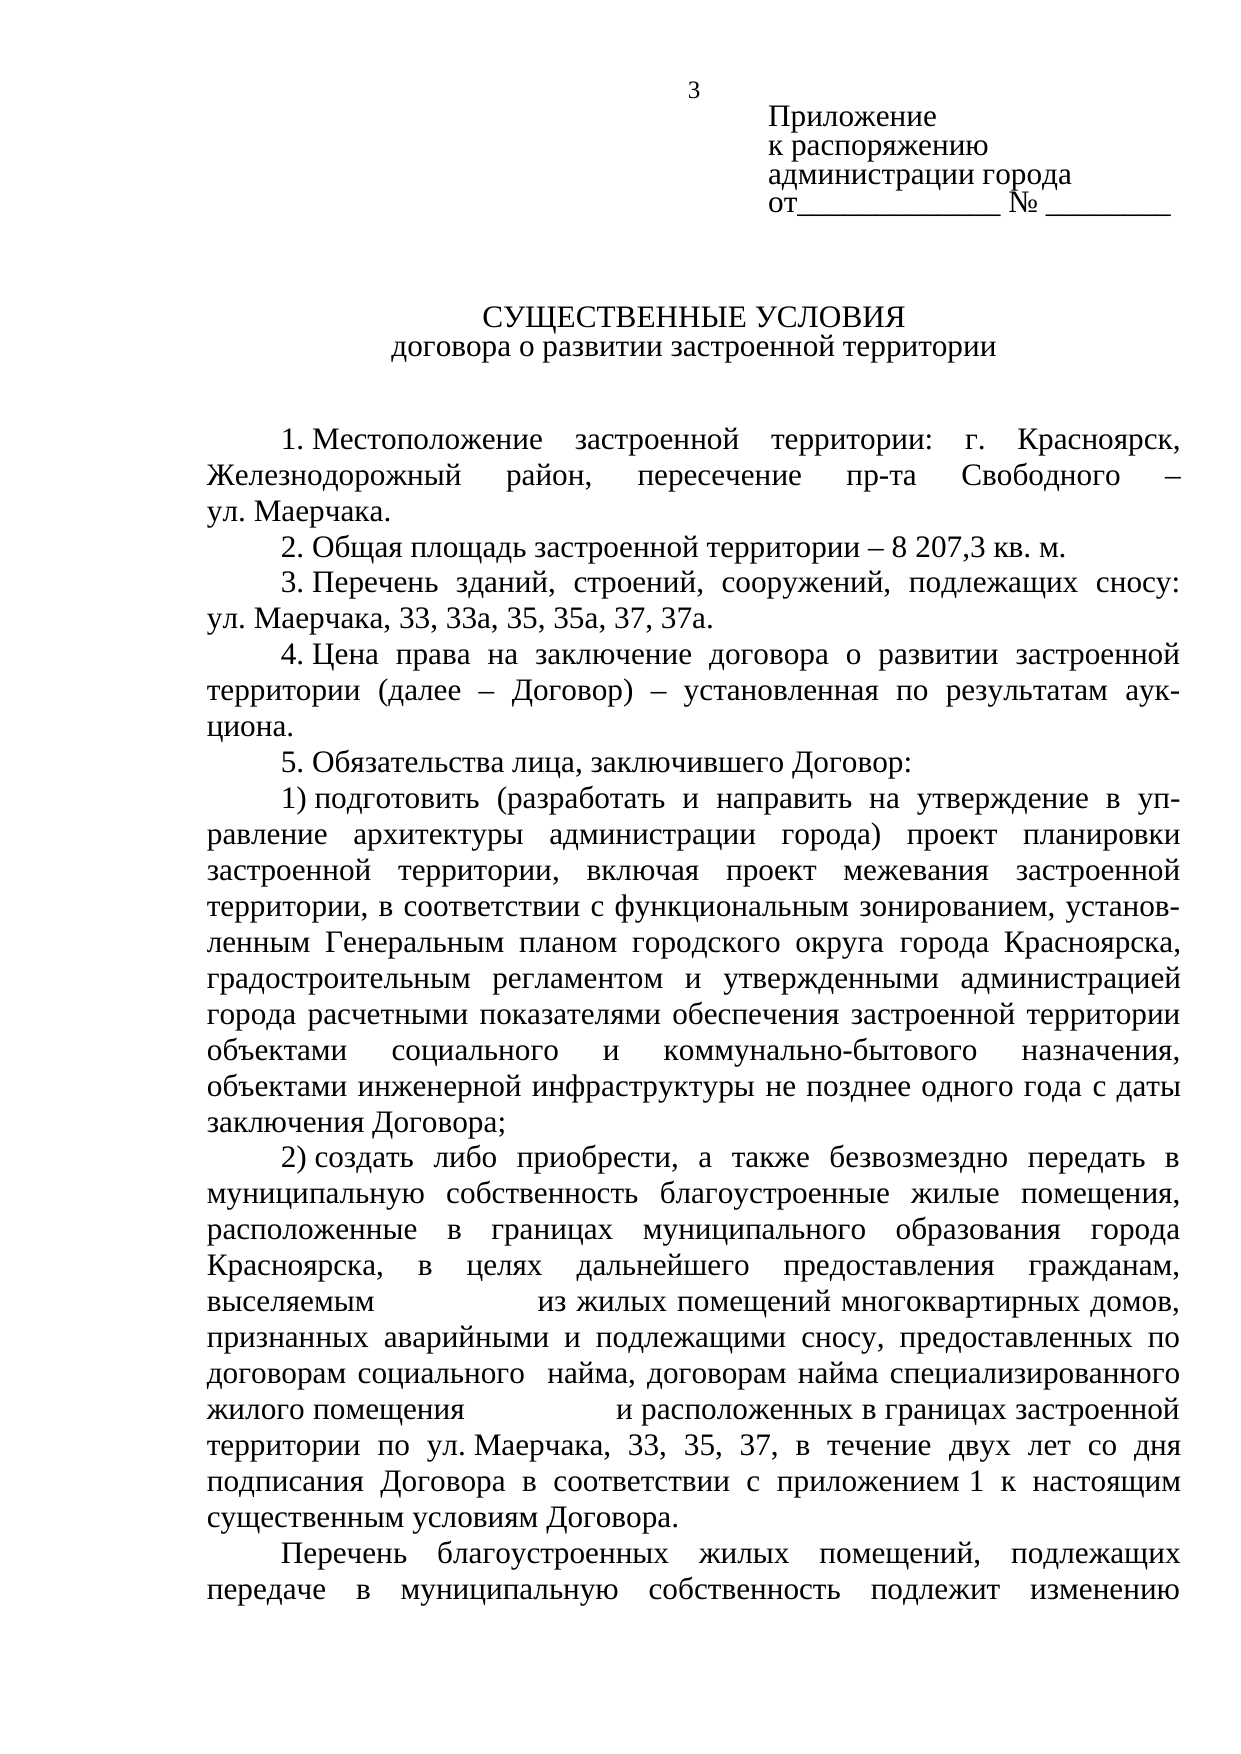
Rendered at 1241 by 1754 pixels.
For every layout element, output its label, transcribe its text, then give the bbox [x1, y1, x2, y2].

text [207, 1534, 1181, 1606]
text администрации города [207, 161, 1181, 190]
text 4. Цена права на заключение договора о развитии застроенной территории (далее – Договор) – установленная по результатам аук-циона. [207, 636, 1181, 743]
text СУЩЕСТВЕННЫЕ УСЛОВИЯ [207, 305, 1181, 334]
text 1. Местоположение застроенной территории: г. Красноярск, Железнодорожный район, пересечение пр-та Свободного – ул. Маерчака. [207, 420, 1181, 528]
text 2. Общая площадь застроенной территории – 8 207,3 кв. м. [207, 528, 1181, 564]
text 3. Перечень зданий, строений, сооружений, подлежащих сносу: ул. Маерчака, 33, 33а, 35, 35а, 37, 37а. [207, 564, 1181, 636]
text к распоряжению [207, 132, 1181, 161]
text Приложение [207, 104, 1181, 132]
text 5. Обязательства лица, заключившего Договор: [207, 743, 1181, 779]
text 1) подготовить (разработать и направить на утверждение в уп-равление архитектуры администрации города) проект планировки застроенной территории, включая проект межевания застроенной территории, в соответствии с функциональным зонированием, установ-ленным Генеральным планом городского округа города Красноярска, градостроительным регламентом и утвержденными администрацией города расчетными показателями обеспечения застроенной территории объектами социального и коммунально-бытового назначения, объектами инженерной инфраструктуры не позднее одного года с даты заключения Договора; [207, 779, 1181, 1139]
text договора о развитии застроенной территории [207, 334, 1181, 362]
text 2) создать либо приобрести, а также безвозмездно передать в муниципальную собственность благоустроенные жилые помещения, расположенные в границах муниципального образования города Красноярска, в целях дальнейшего предоставления гражданам, выселяемым из жилых помещений многоквартирных домов, признанных аварийными и подлежащими сносу, предоставленных по договорам социального найма, договорам найма специализированного жилого помещения и расположенных в границах застроенной территории по ул. Маерчака, 33, 35, 37, в течение двух лет со дня подписания Договора в соответствии с приложением 1 к настоящим существенным условиям Договора. [207, 1139, 1181, 1534]
text от_____________ № ________ [207, 190, 1181, 219]
